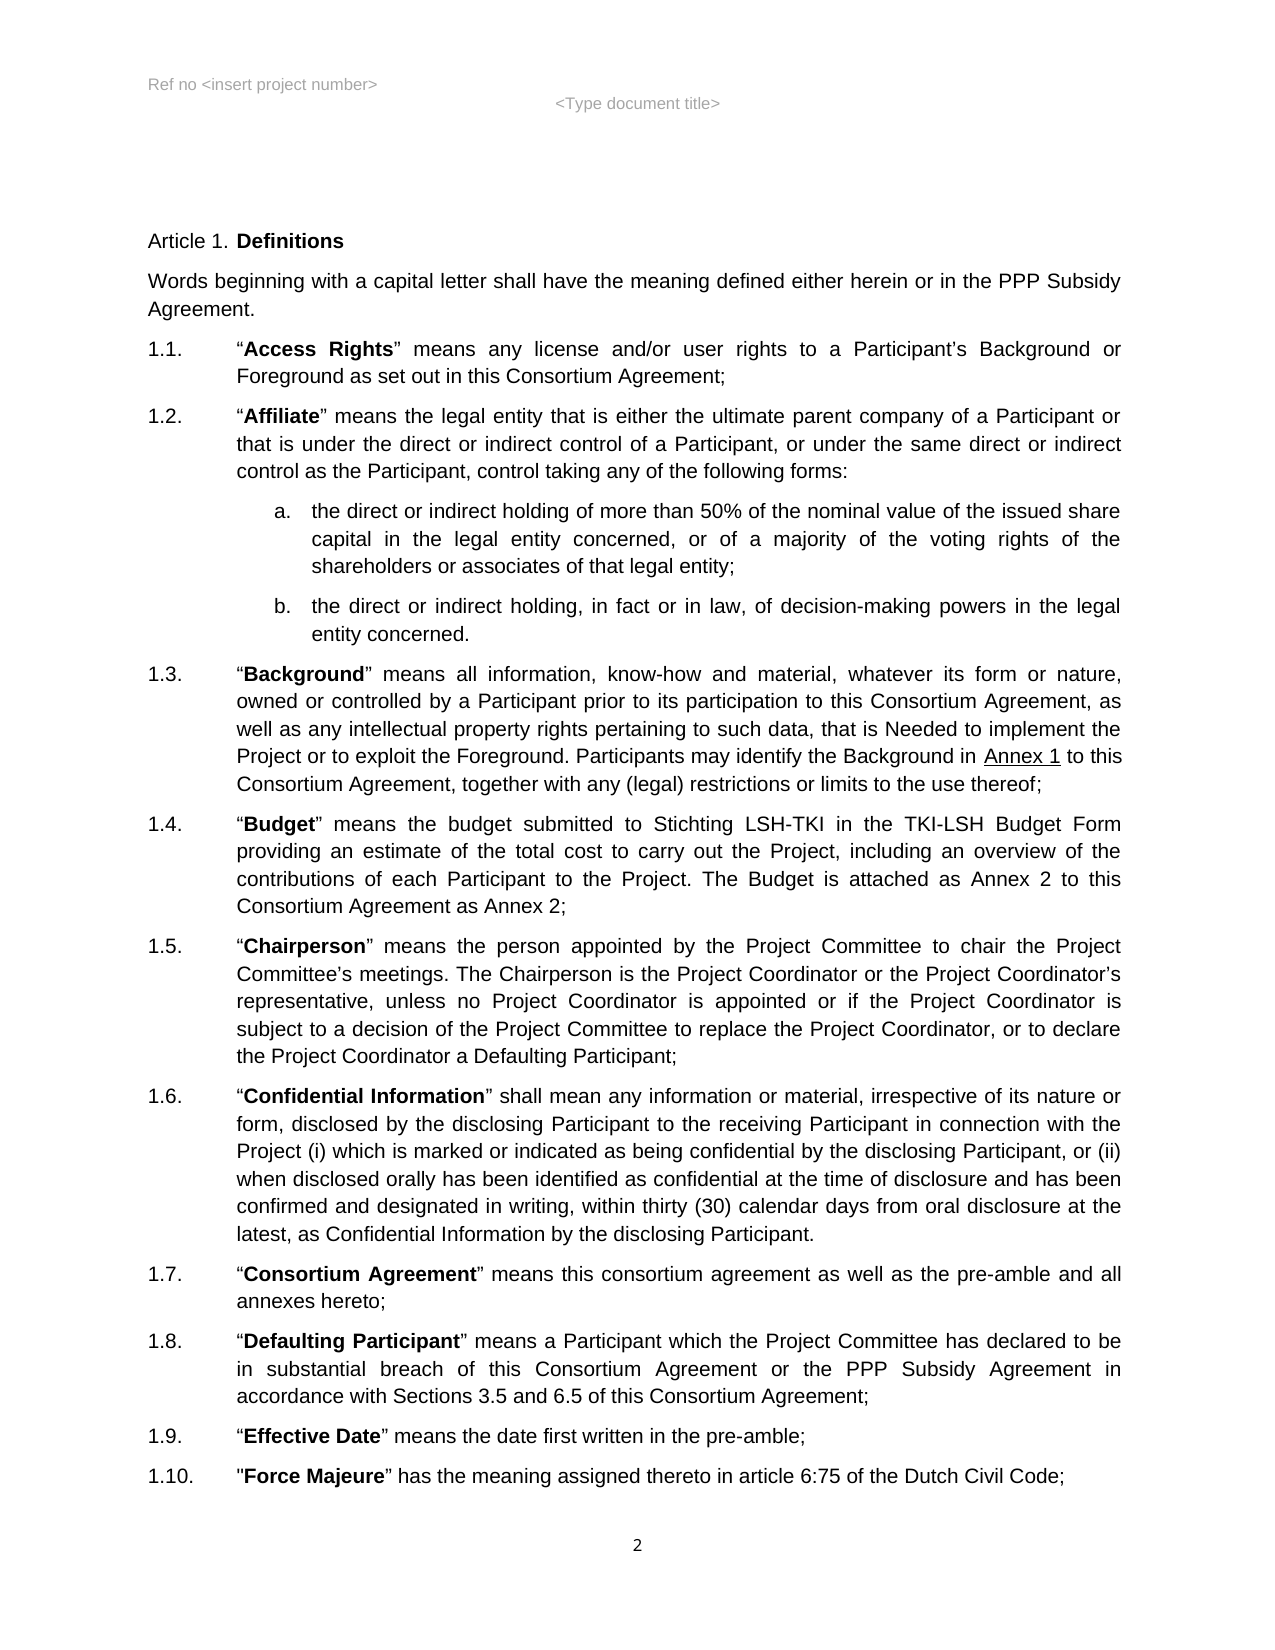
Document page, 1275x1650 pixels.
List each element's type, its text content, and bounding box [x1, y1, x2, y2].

list Definitions [148, 229, 1123, 253]
list the direct or indirect holding, in fact or in law, of decision-making powers in the legal entity concerned. [274, 594, 1123, 646]
list the direct or indirect holding of more than 50% of the nominal value of the issued share capital in the legal entity concerned, or of a majority of the voting rights of the shareholders or associates of that legal entity; [274, 499, 1123, 578]
list “Background” means all information, know-how and material, whatever its form or nature, owned or controlled by a Participant prior to its participation to this Consortium Agreement, as well as any intellectual property rights pertaining to such data, that is Needed to implement the Project or to exploit the Foreground. Participants may identify the Background in Annex 1 to this Consortium Agreement, together with any (legal) restrictions or limits to the use thereof; [148, 662, 1123, 796]
list “Consortium Agreement” means this consortium agreement as well as the pre-amble and all annexes hereto; [148, 1262, 1123, 1313]
list “Access Rights” means any license and/or user rights to a Participant’s Background or Foreground as set out in this Consortium Agreement; [148, 337, 1123, 388]
list “Defaulting Participant” means a Participant which the Project Committee has declared to be in substantial breach of this Consortium Agreement or the PPP Subsidy Agreement in accordance with Sections 3.5 and 6.5 of this Consortium Agreement; [148, 1329, 1123, 1408]
list “Confidential Information” shall mean any information or material, irrespective of its nature or form, disclosed by the disclosing Participant to the receiving Participant in connection with the Project (i) which is marked or indicated as being confidential by the disclosing Participant, or (ii) when disclosed orally has been identified as confidential at the time of disclosure and has been confirmed and designated in writing, within thirty (30) calendar days from oral disclosure at the latest, as Confidential Information by the disclosing Participant. [148, 1084, 1123, 1246]
list “Budget” means the budget submitted to Stichting LSH-TKI in the TKI-LSH Budget Form providing an estimate of the total cost to carry out the Project, including an overview of the contributions of each Participant to the Project. The Budget is attached as Annex 2 to this Consortium Agreement as Annex 2; [148, 812, 1123, 918]
list “Effective Date” means the date first written in the pre-amble; [148, 1424, 1123, 1448]
text Words beginning with a capital letter shall have the meaning defined either herein or in the PPP Subsidy Agreement. [148, 269, 1123, 321]
list “Affiliate” means the legal entity that is either the ultimate parent company of a Participant or that is under the direct or indirect control of a Participant, or under the same direct or indirect control as the Participant, control taking any of the following forms: [148, 404, 1123, 483]
list “Chairperson” means the person appointed by the Project Committee to chair the Project Committee’s meetings. The Chairperson is the Project Coordinator or the Project Coordinator’s representative, unless no Project Coordinator is appointed or if the Project Coordinator is subject to a decision of the Project Committee to replace the Project Coordinator, or to declare the Project Coordinator a Defaulting Participant; [148, 934, 1123, 1068]
list "Force Majeure” has the meaning assigned thereto in article 6:75 of the Dutch Civil Code; [148, 1464, 1123, 1488]
